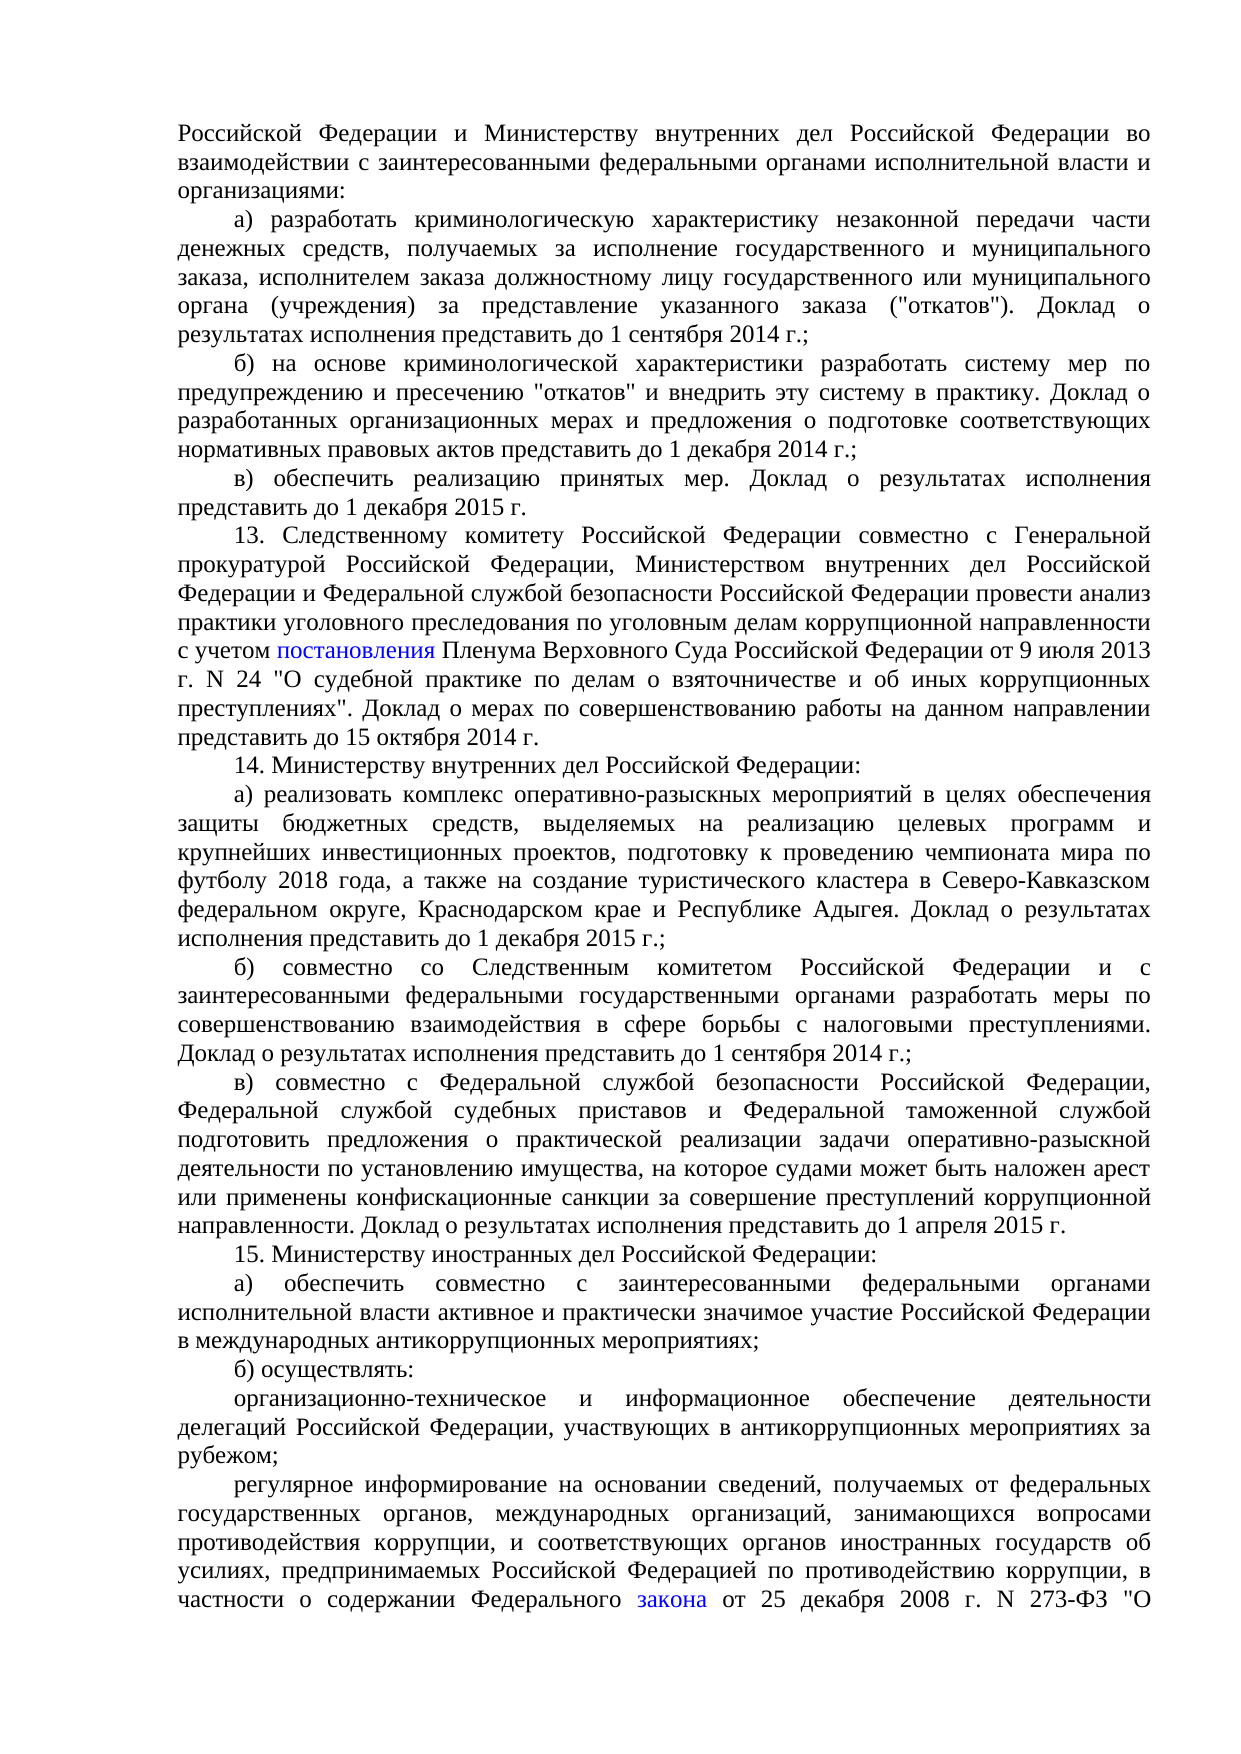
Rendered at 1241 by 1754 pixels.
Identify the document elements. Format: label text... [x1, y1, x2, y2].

text а) реализовать комплекс оперативно-разыскных мероприятий в целях обеспечения защиты бюджетных средств, выделяемых на реализацию целевых программ и крупнейших инвестиционных проектов, подготовку к проведению чемпионата мира по футболу 2018 года, а также на создание туристического кластера в Северо-Кавказском федеральном округе, Краснодарском крае и Республике Адыгея. Доклад о результатах исполнения представить до 1 декабря 2015 г.; [177, 779, 1152, 952]
text 13. Следственному комитету Российской Федерации совместно с Генеральной прокуратурой Российской Федерации, Министерством внутренних дел Российской Федерации и Федеральной службой безопасности Российской Федерации провести анализ практики уголовного преследования по уголовным делам коррупционной направленности с учетом постановления Пленума Верховного Суда Российской Федерации от 9 июля 2013 г. N 24 "О судебной практике по делам о взяточничестве и об иных коррупционных преступлениях". Доклад о мерах по совершенствованию работы на данном направлении представить до 15 октября 2014 г. [177, 521, 1152, 751]
text в) обеспечить реализацию принятых мер. Доклад о результатах исполнения представить до 1 декабря 2015 г. [177, 463, 1152, 521]
text а) обеспечить совместно с заинтересованными федеральными органами исполнительной власти активное и практически значимое участие Российской Федерации в международных антикоррупционных мероприятиях; [177, 1268, 1152, 1354]
text б) на основе криминологической характеристики разработать систему мер по предупреждению и пресечению "откатов" и внедрить эту систему в практику. Доклад о разработанных организационных мерах и предложения о подготовке соответствующих нормативных правовых актов представить до 1 декабря 2014 г.; [177, 348, 1152, 463]
text 14. Министерству внутренних дел Российской Федерации: [177, 751, 1152, 779]
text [177, 118, 1152, 204]
text 15. Министерству иностранных дел Российской Федерации: [177, 1239, 1152, 1268]
text б) осуществлять: [177, 1354, 1152, 1383]
text организационно-техническое и информационное обеспечение деятельности делегаций Российской Федерации, участвующих в антикоррупционных мероприятиях за рубежом; [177, 1383, 1152, 1469]
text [177, 1469, 1152, 1613]
text б) совместно со Следственным комитетом Российской Федерации и с заинтересованными федеральными государственными органами разработать меры по совершенствованию взаимодействия в сфере борьбы с налоговыми преступлениями. Доклад о результатах исполнения представить до 1 сентября 2014 г.; [177, 952, 1152, 1067]
text а) разработать криминологическую характеристику незаконной передачи части денежных средств, получаемых за исполнение государственного и муниципального заказа, исполнителем заказа должностному лицу государственного или муниципального органа (учреждения) за представление указанного заказа ("откатов"). Доклад о результатах исполнения представить до 1 сентября 2014 г.; [177, 204, 1152, 348]
text в) совместно с Федеральной службой безопасности Российской Федерации, Федеральной службой судебных приставов и Федеральной таможенной службой подготовить предложения о практической реализации задачи оперативно-разыскной деятельности по установлению имущества, на которое судами может быть наложен арест или применены конфискационные санкции за совершение преступлений коррупционной направленности. Доклад о результатах исполнения представить до 1 апреля 2015 г. [177, 1067, 1152, 1239]
